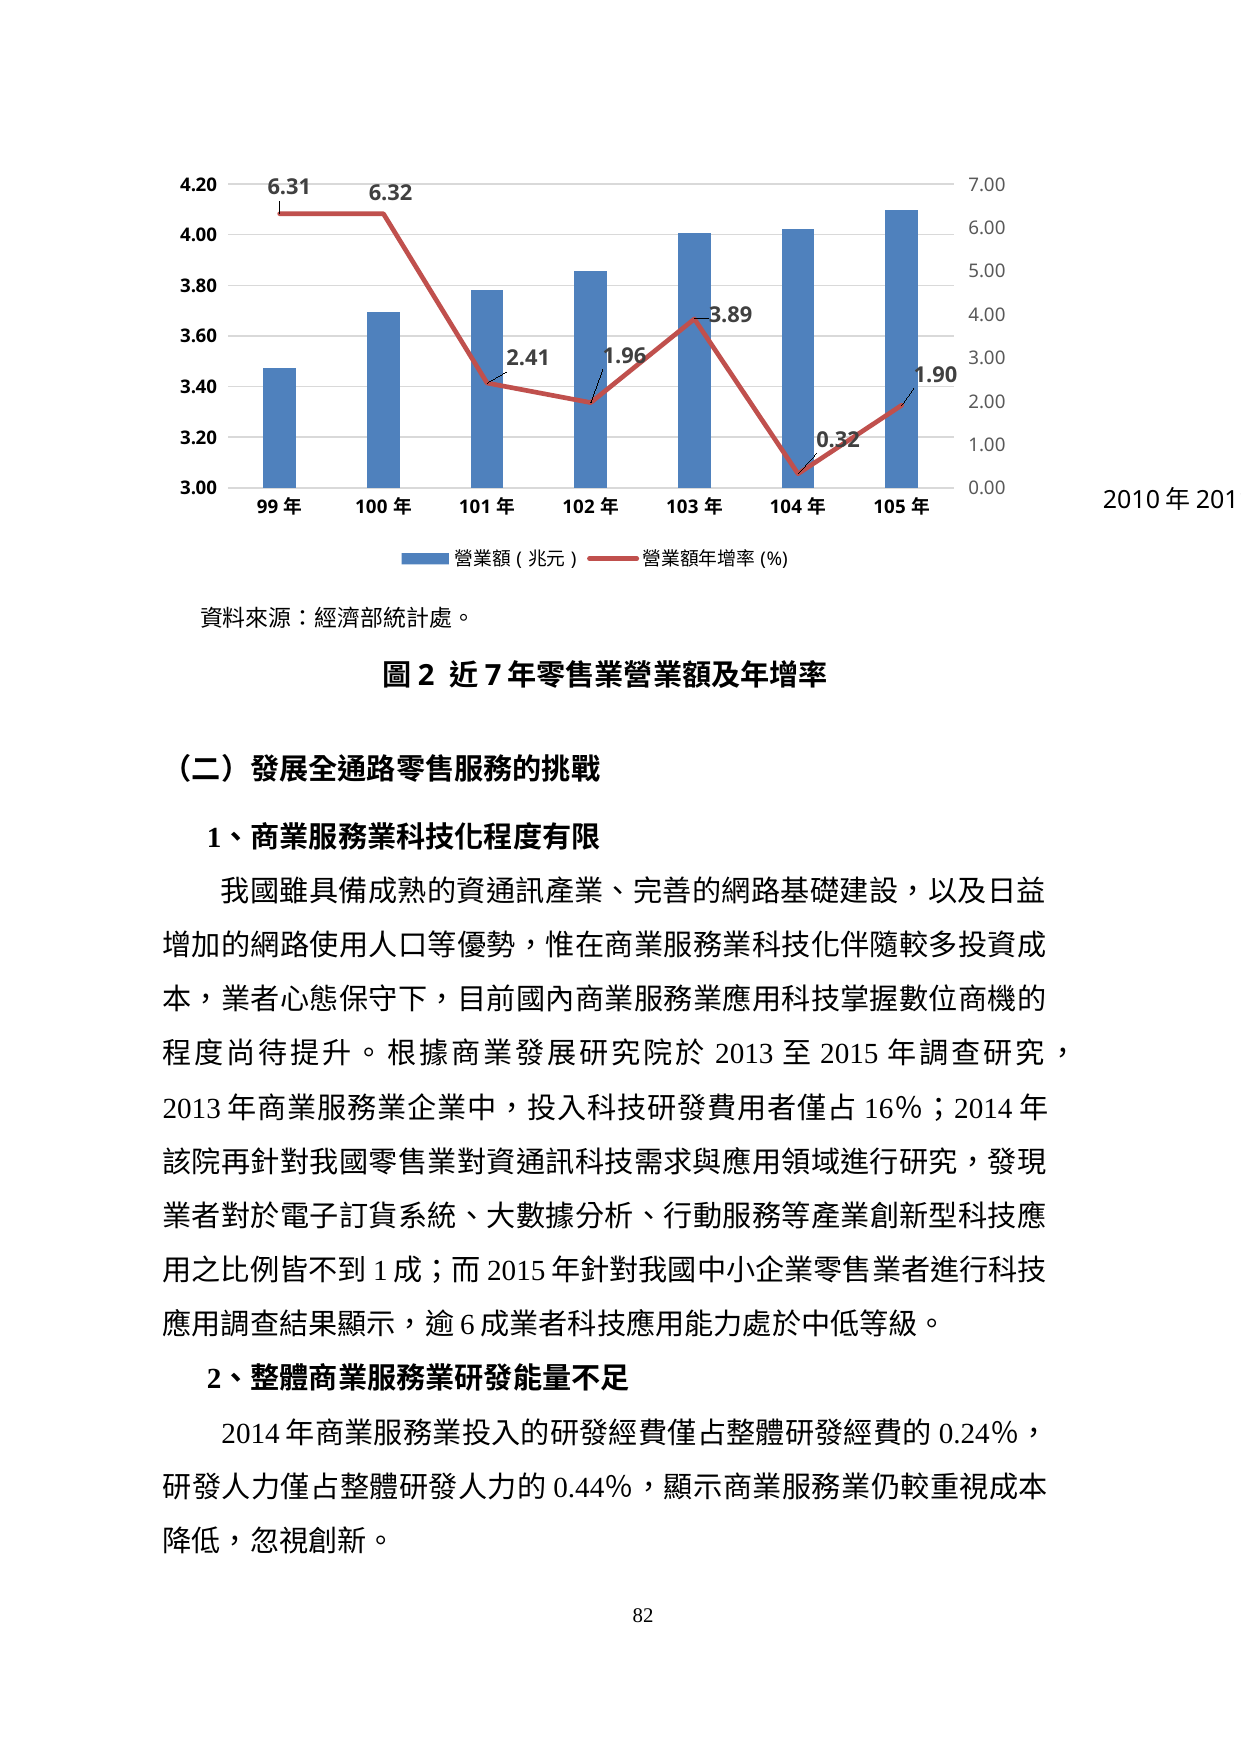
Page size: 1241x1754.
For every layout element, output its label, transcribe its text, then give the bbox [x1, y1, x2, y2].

text 1、商業服務業科技化程度有限 [162, 804, 1048, 858]
text 資料來源：經濟部統計處。 [200, 223, 1048, 635]
text 2014年商業服務業投入的研發經費僅占整體研發經費的0.24％，研發人力僅占整體研發人力的0.44％，顯示商業服務業仍較重視成本降低，忽視創新。 [162, 1400, 1048, 1562]
text 2、整體商業服務業研發能量不足 [162, 1346, 1048, 1400]
text （二）發展全通路零售服務的挑戰 [162, 729, 1048, 804]
text 我國雖具備成熟的資通訊產業、完善的網路基礎建設，以及日益增加的網路使用人口等優勢，惟在商業服務業科技化伴隨較多投資成本，業者心態保守下，目前國內商業服務業應用科技掌握數位商機的程度尚待提升。根據商業發展研究院於2013至2015年調查研究，2013年商業服務業企業中，投入科技研發費用者僅占16％；2014年該院再針對我國零售業對資通訊科技需求與應用領域進行研究，發現業者對於電子訂貨系統、大數據分析、行動服務等產業創新型科技應用之比例皆不到1成；而2015年針對我國中小企業零售業者進行科技應用調查結果顯示，逾6成業者科技應用能力處於中低等級。 [162, 858, 1048, 1346]
text 圖2 近7年零售業營業額及年增率 [162, 635, 1048, 710]
